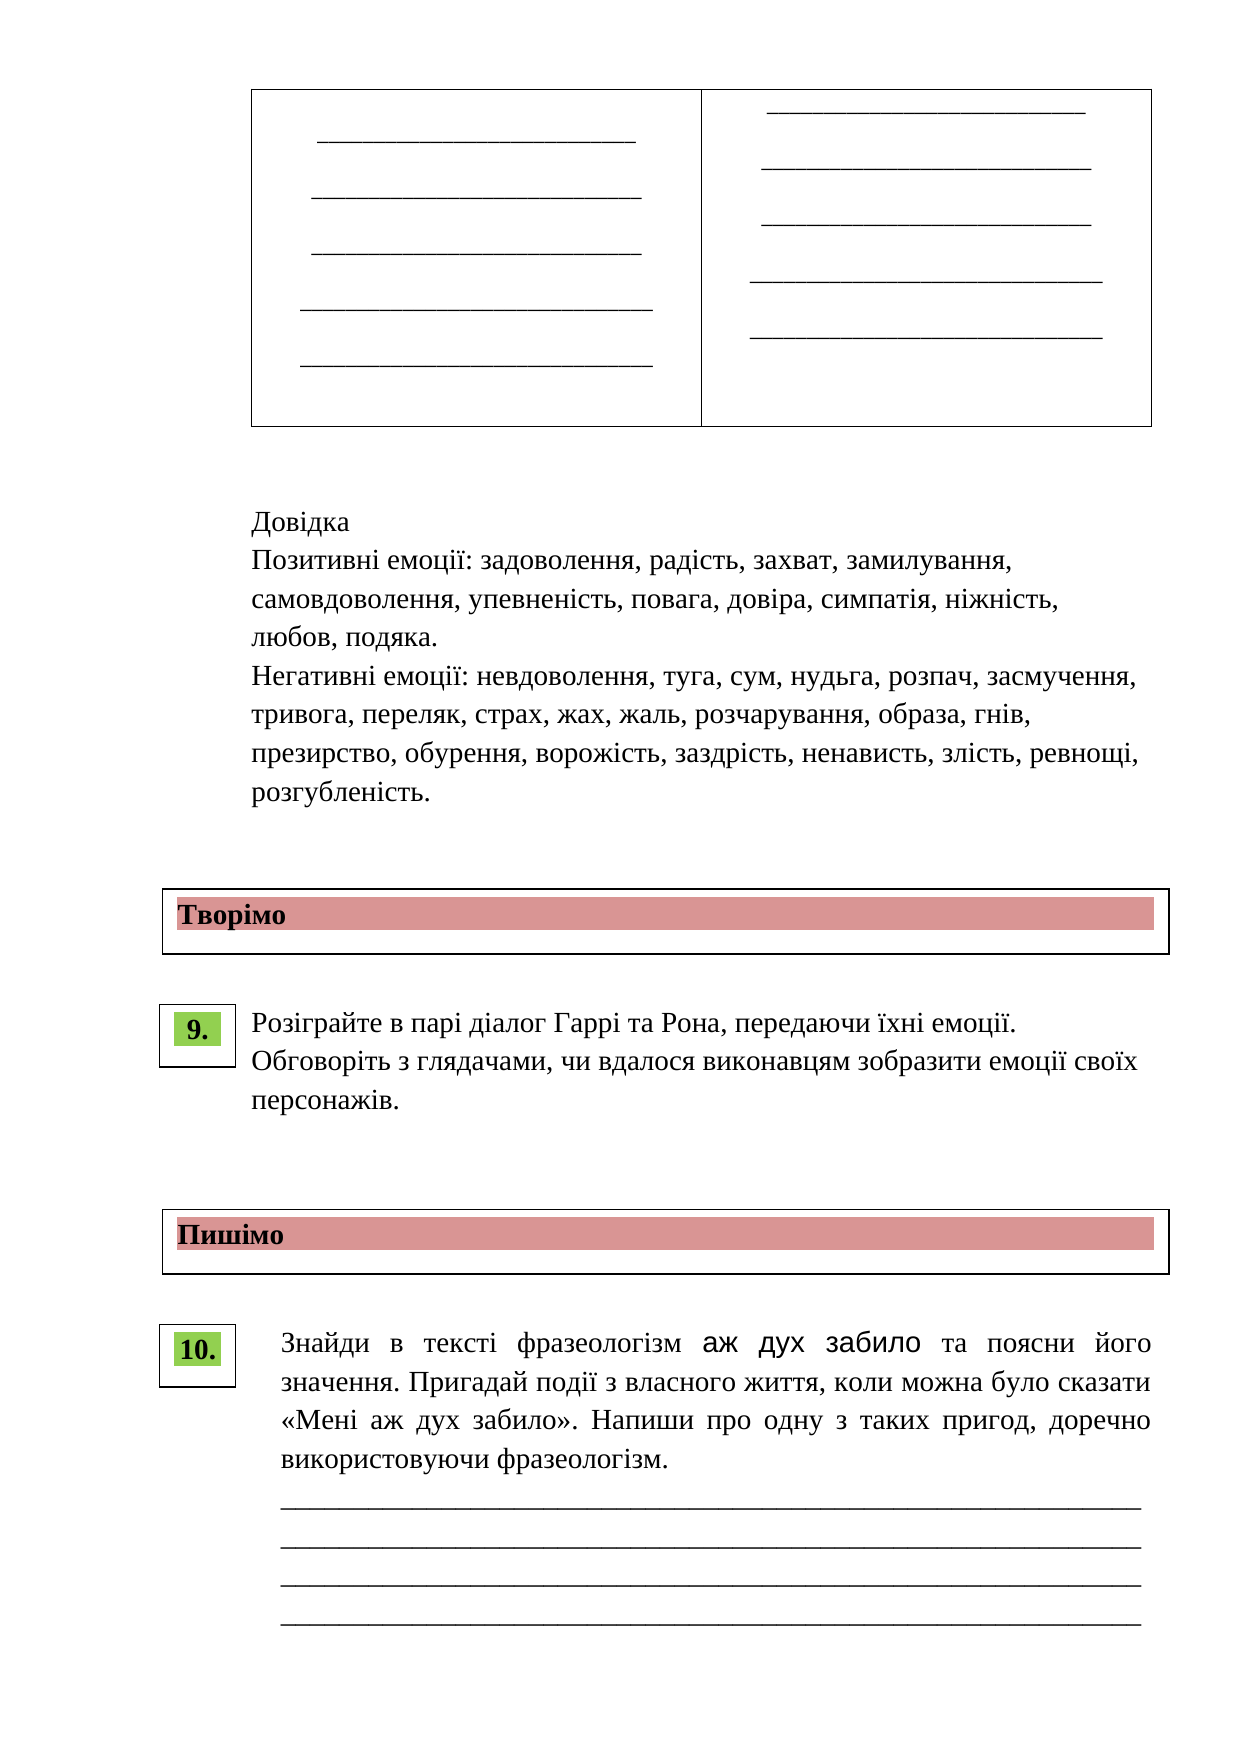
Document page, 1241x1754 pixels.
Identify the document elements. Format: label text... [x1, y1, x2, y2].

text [281, 1479, 1152, 1628]
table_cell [702, 90, 1151, 426]
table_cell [252, 90, 701, 426]
text Розіграйте в парі діалог Гаррі та Рона, передаючи їхні емоції. Обговоріть з глядачами, чи вдалося виконавцям зобразити емоції своїх персонажів. [251, 1005, 1152, 1116]
text Довідка [251, 504, 1152, 537]
text Знайди в тексті фразеологізм аж дух забило та поясни його значення. Пригадай події з власного життя, коли можна було сказати «Мені аж дух забило». Напиши про одну з таких пригод, доречно використовуючи фразеологізм. [281, 1436, 1152, 1474]
text Негативні емоції: невдоволення, туга, сум, нудьга, розпач, засмучення, тривога, переляк, страх, жах, жаль, розчарування, образа, гнів, презирство, обурення, ворожість, заздрість, ненависть, злість, ревнощі, розгубленість. [251, 658, 1152, 807]
text Позитивні емоції: задоволення, радість, захват, замилування, самовдоволення, упевненість, повага, довіра, симпатія, ніжність, любов, подяка. [251, 542, 1152, 653]
